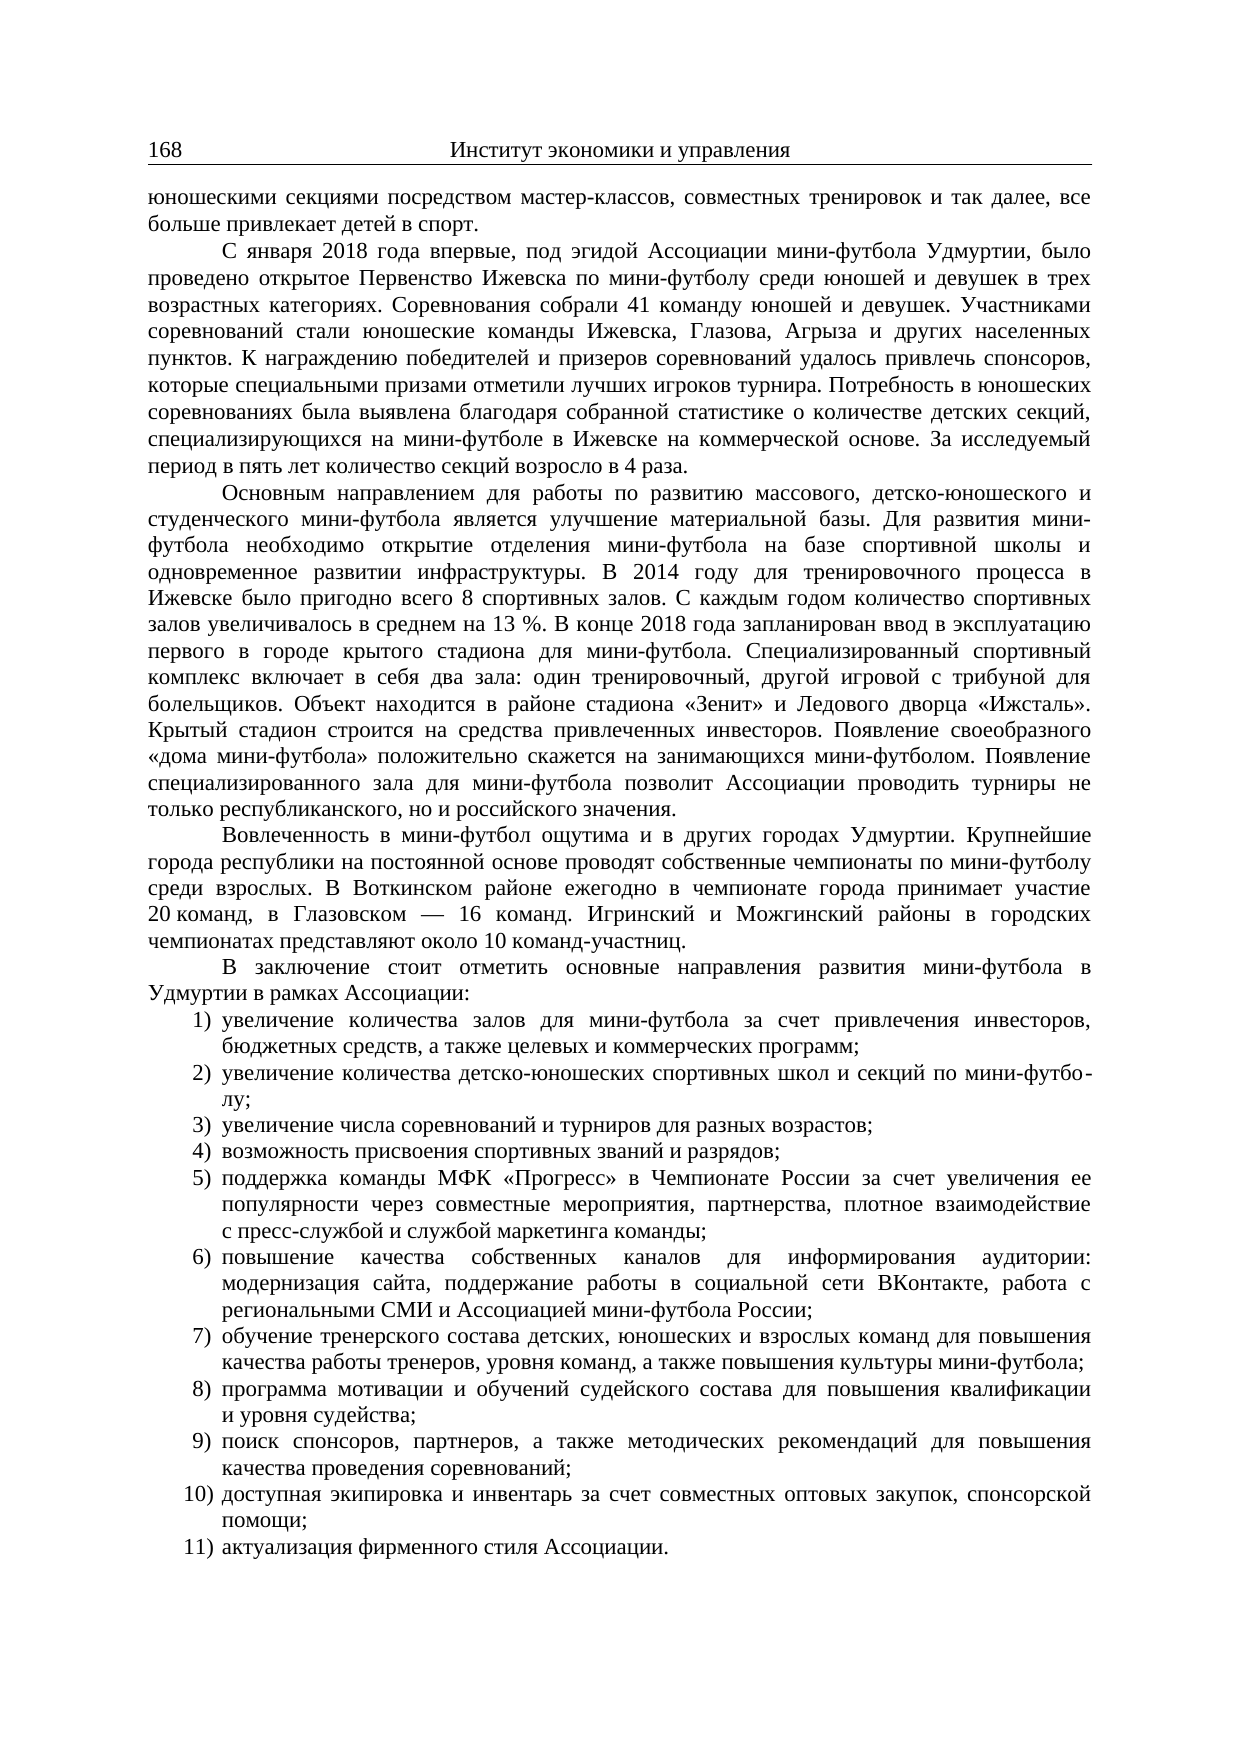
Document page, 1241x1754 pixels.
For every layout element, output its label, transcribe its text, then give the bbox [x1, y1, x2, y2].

list обучение тренерского состава детских, юношеских и взрослых команд для повышения качества работы тренеров, уровня команд, а также повышения культуры мини-футбола; [192, 1322, 1092, 1375]
list возможность присвоения спортивных званий и разрядов; [192, 1138, 1092, 1164]
text В заключение стоит отметить основные направления развития мини-футбола в Удмуртии в рамках Ассоциации: [148, 953, 1092, 1006]
list доступная экипировка и инвентарь за счет совместных оптовых закупок, спонсорской помощи; [183, 1480, 1092, 1533]
list увеличение количества детско-юношеских спортивных школ и секций по мини-футболу; [192, 1058, 1092, 1111]
list программа мотивации и обучений судейского состава для повышения квалификации и уровня судейства; [192, 1375, 1092, 1427]
list актуализация фирменного стиля Ассоциации. [183, 1533, 1092, 1559]
text С января 2018 года впервые, под эгидой Ассоциации мини-футбола Удмуртии, было проведено открытое Первенство Ижевска по мини-футболу среди юношей и девушек в трех возрастных категориях. Соревнования собрали 41 команду юношей и девушек. Участниками соревнований стали юношеские команды Ижевска, Глазова, Агрыза и других населенных пунктов. К награждению победителей и призеров соревнований удалось привлечь спонсоров, которые специальными призами отметили лучших игроков турнира. Потребность в юношеских соревнованиях была выявлена благодаря собранной статистике о количестве детских секций, специализирующихся на мини-футболе в Ижевске на коммерческой основе. За исследуемый период в пять лет количество секций возросло в 4 раза. [148, 237, 1092, 478]
text Основным направлением для работы по развитию массового, детско-юношеского и студенческого мини-футбола является улучшение материальной базы. Для развития мини-футбола необходимо открытие отделения мини-футбола на базе спортивной школы и одновременное развитии инфраструктуры. В 2014 году для тренировочного процесса в Ижевске было пригодно всего 8 спортивных залов. С каждым годом количество спортивных залов увеличивалось в среднем на 13 %. В конце 2018 года запланирован ввод в эксплуатацию первого в городе крытого стадиона для мини-футбола. Специализированный спортивный комплекс включает в себя два зала: один тренировочный, другой игровой с трибуной для болельщиков. Объект находится в районе стадиона «Зенит» и Ледового дворца «Ижсталь». Крытый стадион строится на средства привлеченных инвесторов. Появление своеобразного «дома мини-футбола» положительно скажется на занимающихся мини-футболом. Появление специализированного зала для мини-футбола позволит Ассоциации проводить турниры не только республиканского, но и российского значения. [148, 479, 1092, 821]
list повышение качества собственных каналов для информирования аудитории: модернизация сайта, поддержание работы в социальной сети ВКонтакте, работа с региональными СМИ и Ассоциацией мини-футбола России; [192, 1243, 1092, 1322]
list увеличение количества залов для мини-футбола за счет привлечения инвесторов, бюджетных средств, а также целевых и коммерческих программ; [192, 1006, 1092, 1058]
text Вовлеченность в мини-футбол ощутима и в других городах Удмуртии. Крупнейшие города республики на постоянной основе проводят собственные чемпионаты по мини-футболу среди взрослых. В Воткинском районе ежегодно в чемпионате города принимает участие 20 команд, в Глазовском — 16 команд. Игринский и Можгинский районы в городских чемпионатах представляют около 10 команд-участниц. [148, 821, 1092, 953]
list поиск спонсоров, партнеров, а также методических рекомендаций для повышения качества проведения соревнований; [192, 1427, 1092, 1480]
list поддержка команды МФК «Прогресс» в Чемпионате России за счет увеличения ее популярности через совместные мероприятия, партнерства, плотное взаимодействие с пресс-службой и службой маркетинга команды; [192, 1164, 1092, 1243]
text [148, 183, 1092, 236]
list увеличение числа соревнований и турниров для разных возрастов; [192, 1111, 1092, 1138]
